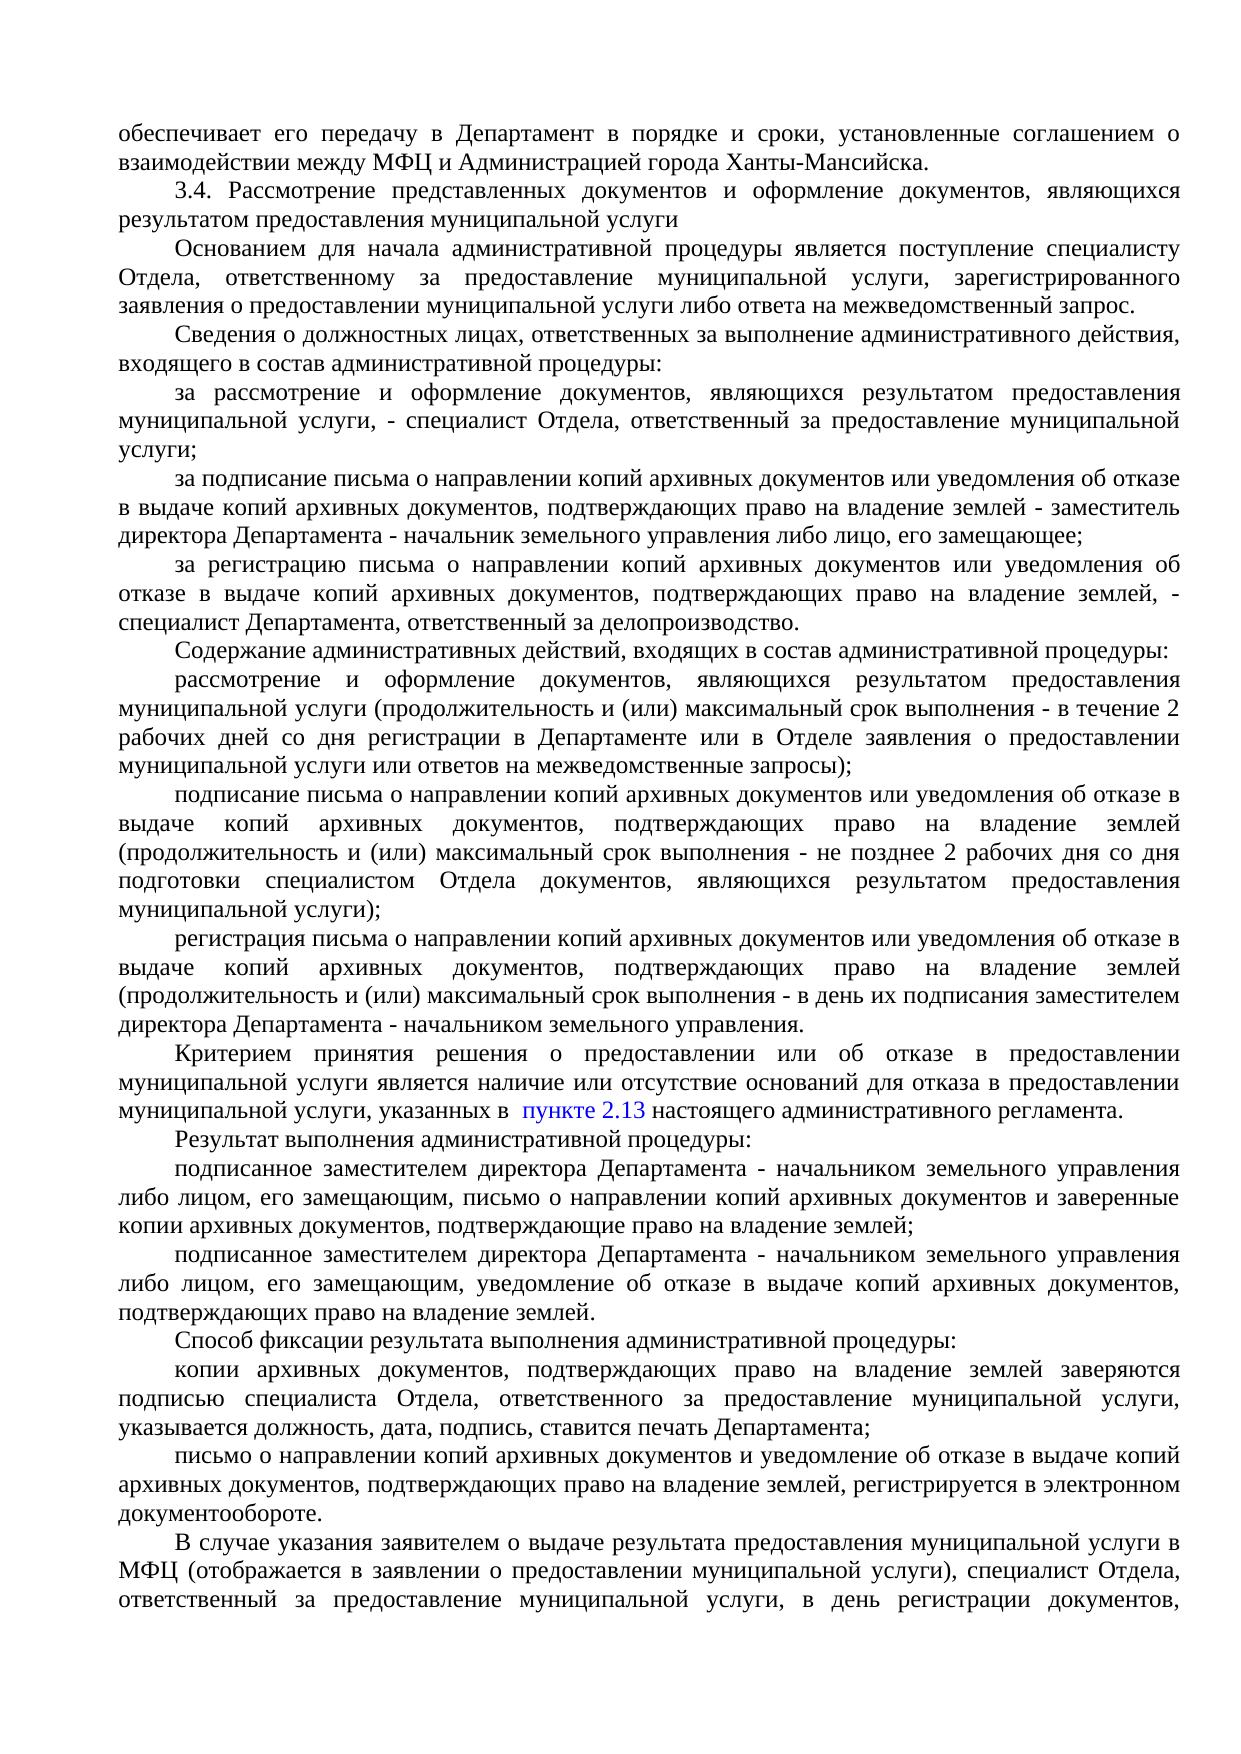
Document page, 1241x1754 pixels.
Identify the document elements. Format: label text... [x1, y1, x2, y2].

text Содержание административных действий, входящих в состав административной процедуры: [118, 636, 1181, 664]
text за рассмотрение и оформление документов, являющихся результатом предоставления муниципальной услуги, - специалист Отдела, ответственный за предоставление муниципальной услуги; [118, 377, 1181, 463]
text Сведения о должностных лицах, ответственных за выполнение административного действия, входящего в состав административной процедуры: [118, 319, 1181, 377]
text регистрация письма о направлении копий архивных документов или уведомления об отказе в выдаче копий архивных документов, подтверждающих право на владение землей (продолжительность и (или) максимальный срок выполнения - в день их подписания заместителем директора Департамента - начальником земельного управления. [118, 923, 1181, 1038]
text письмо о направлении копий архивных документов и уведомление об отказе в выдаче копий архивных документов, подтверждающих право на владение землей, регистрируется в электронном документообороте. [118, 1441, 1181, 1527]
text Результат выполнения административной процедуры: [118, 1124, 1181, 1153]
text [118, 118, 1181, 176]
text подписанное заместителем директора Департамента - начальником земельного управления либо лицом, его замещающим, письмо о направлении копий архивных документов и заверенные копии архивных документов, подтверждающие право на владение землей; [118, 1153, 1181, 1239]
text рассмотрение и оформление документов, являющихся результатом предоставления муниципальной услуги (продолжительность и (или) максимальный срок выполнения - в течение 2 рабочих дней со дня регистрации в Департаменте или в Отделе заявления о предоставлении муниципальной услуги или ответов на межведомственные запросы); [118, 664, 1181, 779]
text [118, 1527, 1181, 1613]
text 3.4. Рассмотрение представленных документов и оформление документов, являющихся результатом предоставления муниципальной услуги [118, 176, 1181, 233]
text за регистрацию письма о направлении копий архивных документов или уведомления об отказе в выдаче копий архивных документов, подтверждающих право на владение землей, - специалист Департамента, ответственный за делопроизводство. [118, 549, 1181, 636]
text подписание письма о направлении копий архивных документов или уведомления об отказе в выдаче копий архивных документов, подтверждающих право на владение землей (продолжительность и (или) максимальный срок выполнения - не позднее 2 рабочих дня со дня подготовки специалистом Отдела документов, являющихся результатом предоставления муниципальной услуги); [118, 779, 1181, 923]
text за подписание письма о направлении копий архивных документов или уведомления об отказе в выдаче копий архивных документов, подтверждающих право на владение землей - заместитель директора Департамента - начальник земельного управления либо лицо, его замещающее; [118, 463, 1181, 549]
text Способ фиксации результата выполнения административной процедуры: [118, 1326, 1181, 1354]
text копии архивных документов, подтверждающих право на владение землей заверяются подписью специалиста Отдела, ответственного за предоставление муниципальной услуги, указывается должность, дата, подпись, ставится печать Департамента; [118, 1354, 1181, 1441]
text подписанное заместителем директора Департамента - начальником земельного управления либо лицом, его замещающим, уведомление об отказе в выдаче копий архивных документов, подтверждающих право на владение землей. [118, 1239, 1181, 1326]
text Критерием принятия решения о предоставлении или об отказе в предоставлении муниципальной услуги является наличие или отсутствие оснований для отказа в предоставлении муниципальной услуги, указанных в пункте 2.13 настоящего административного регламента. [118, 1038, 1181, 1124]
text Основанием для начала административной процедуры является поступление специалисту Отдела, ответственному за предоставление муниципальной услуги, зарегистрированного заявления о предоставлении муниципальной услуги либо ответа на межведомственный запрос. [118, 233, 1181, 319]
